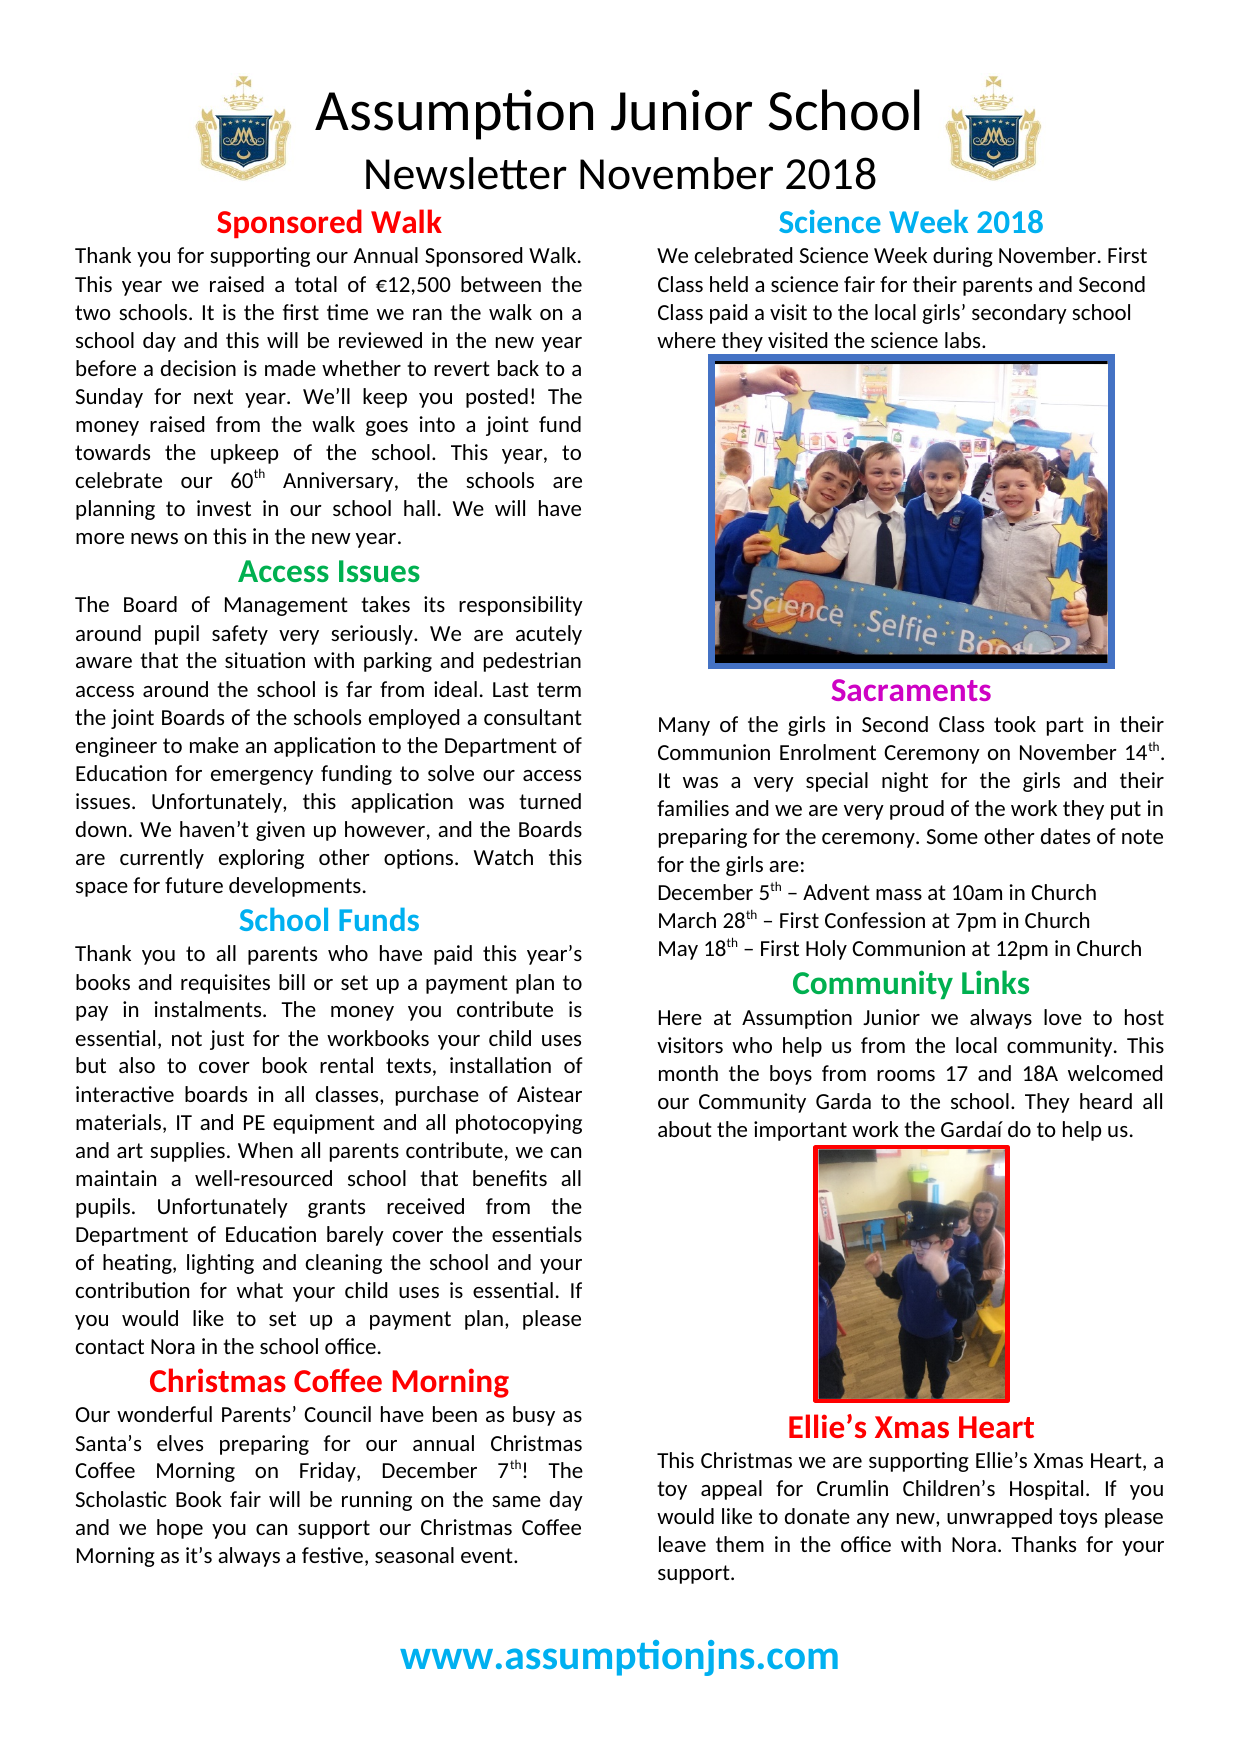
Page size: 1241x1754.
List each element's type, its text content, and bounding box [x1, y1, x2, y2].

text May 18th – First Holy Communion at 12pm in Church [657, 934, 1165, 962]
text Sacraments [657, 669, 1165, 710]
text School Funds [75, 899, 583, 939]
text December 5th – Advent mass at 10am in Church [657, 878, 1165, 906]
text Thank you to all parents who have paid this year’s books and requisites bill or set up a payment plan to pay in instalments. The money you contribute is essential, not just for the workbooks your child uses but also to cover book rental texts, installation of interactive boards in all classes, purchase of Aistear materials, IT and PE equipment and all photocopying and art supplies. When all parents contribute, we can maintain a well-resourced school that benefits all pupils. Unfortunately grants received from the Department of Education barely cover the essentials of heating, lighting and cleaning the school and your contribution for what your child uses is essential. If you would like to set up a payment plan, please contact Nora in the school office. [75, 939, 583, 1360]
text Science Week 2018 [657, 201, 1165, 242]
text Sponsored Walk [75, 201, 583, 242]
text The Board of Management takes its responsibility around pupil safety very seriously. We are acutely aware that the situation with parking and pedestrian access around the school is far from ideal. Last term the joint Boards of the schools employed a consultant engineer to make an application to the Department of Education for emergency funding to solve our access issues. Unfortunately, this application was turned down. We haven’t given up however, and the Boards are currently exploring other options. Watch this space for future developments. [75, 591, 583, 899]
picture [819, 1150, 1005, 1398]
picture [187, 73, 298, 185]
picture [715, 361, 1108, 663]
text This Christmas we are supporting Ellie’s Xmas Heart, a toy appeal for Crumlin Children’s Hospital. If you would like to donate any new, unwrapped toys please leave them in the office with Nora. Thanks for your support. [657, 1446, 1165, 1587]
text March 28th – First Confession at 7pm in Church [657, 906, 1165, 934]
text Many of the girls in Second Class took part in their Communion Enrolment Ceremony on November 14th. It was a very special night for the girls and their families and we are very proud of the work they put in preparing for the ceremony. Some other dates of note for the girls are: [657, 710, 1165, 878]
text Community Links [657, 962, 1165, 1003]
text Access Issues [75, 550, 583, 591]
text We celebrated Science Week during November. First Class held a science fair for their parents and Second Class paid a visit to the local girls’ secondary school where they visited the science labs. [657, 242, 1165, 354]
text Our wonderful Parents’ Council have been as busy as Santa’s elves preparing for our annual Christmas Coffee Morning on Friday, December 7th! The Scholastic Book fair will be running on the same day and we hope you can support our Christmas Coffee Morning as it’s always a festive, seasonal event. [75, 1401, 583, 1569]
text Ellie’s Xmas Heart [657, 1406, 1165, 1446]
text Here at Assumption Junior we always love to host visitors who help us from the local community. This month the boys from rooms 17 and 18A welcomed our Community Garda to the school. They heard all about the important work the Gardaí do to help us. [657, 1003, 1165, 1143]
picture [937, 73, 1048, 185]
text Christmas Coffee Morning [75, 1360, 583, 1401]
text Thank you for supporting our Annual Sponsored Walk. This year we raised a total of €12,500 between the two schools. It is the first time we ran the walk on a school day and this will be reviewed in the new year before a decision is made whether to revert back to a Sunday for next year. We’ll keep you posted! The money raised from the walk goes into a joint fund towards the upkeep of the school. This year, to celebrate our 60th Anniversary, the schools are planning to invest in our school hall. We will have more news on this in the new year. [75, 242, 583, 550]
